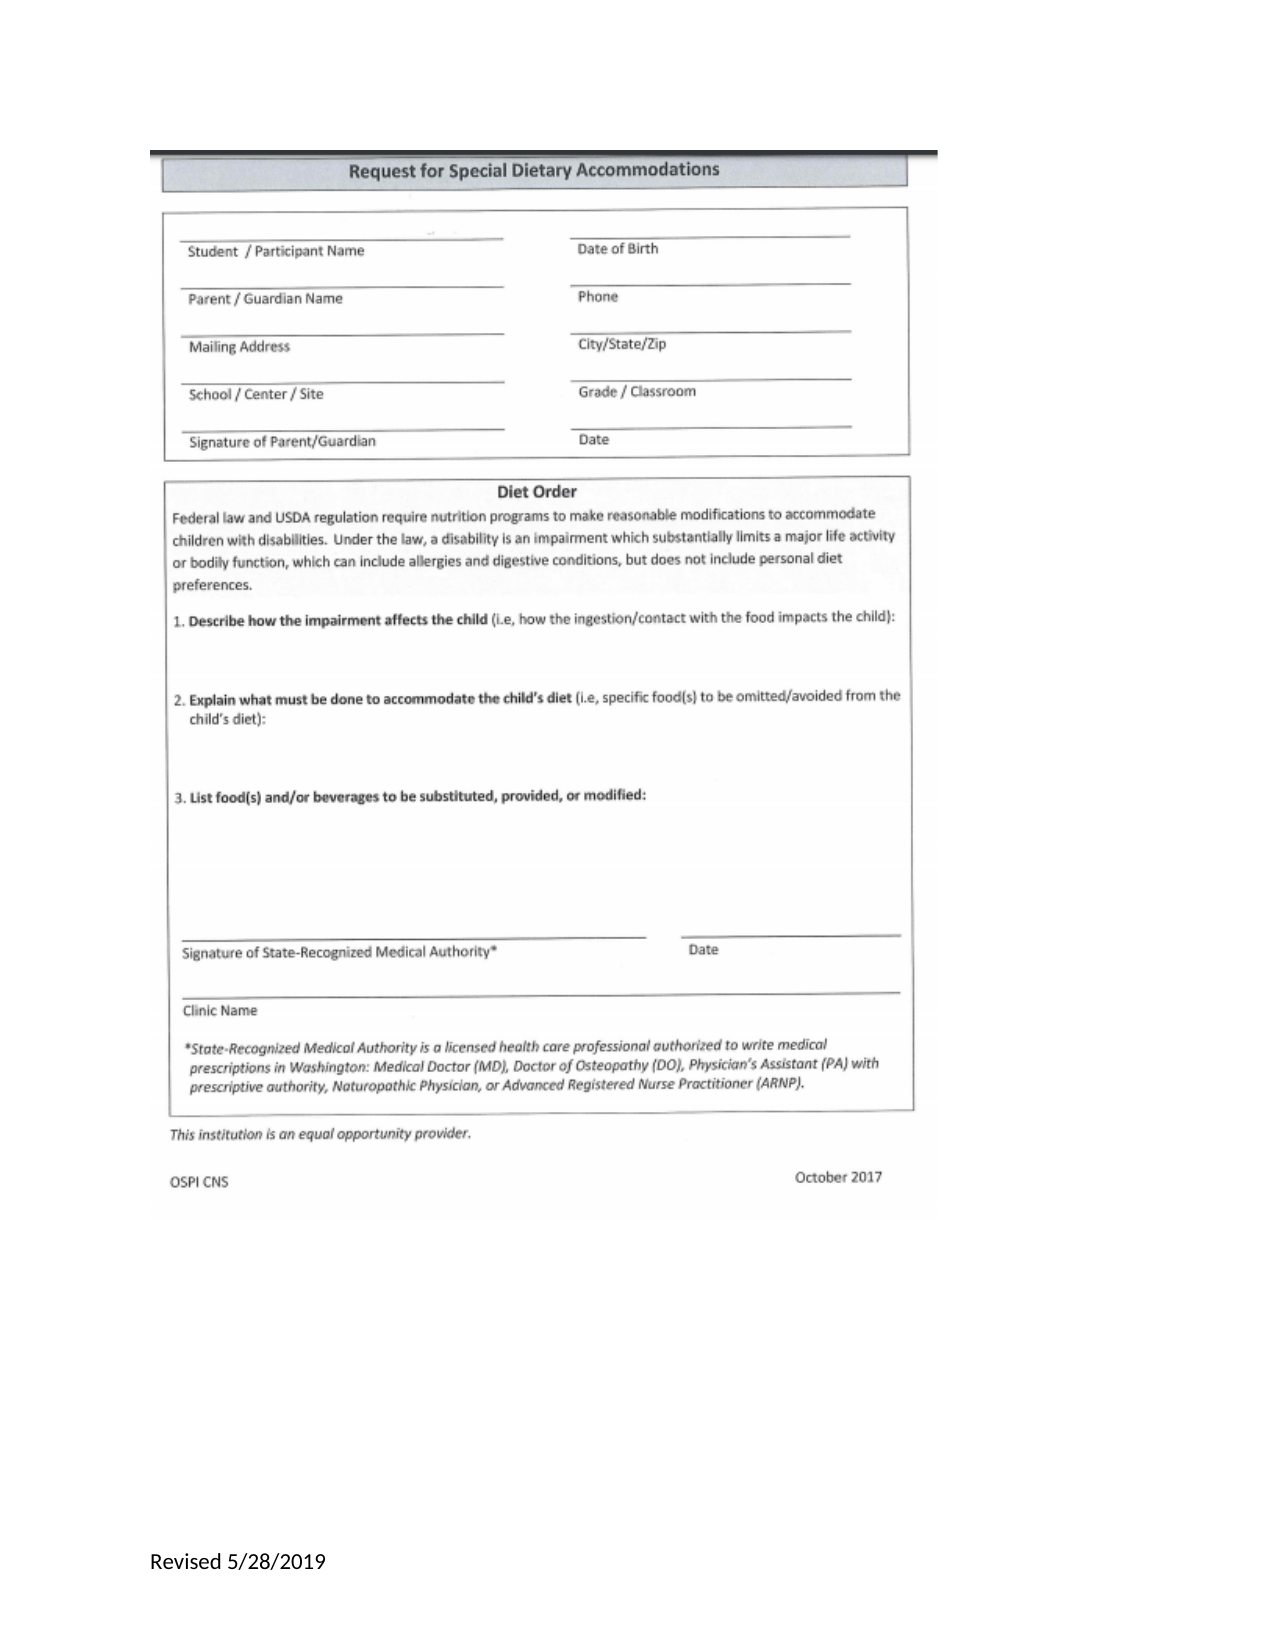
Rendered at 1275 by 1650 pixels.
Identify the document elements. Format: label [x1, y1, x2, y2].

picture [150, 150, 938, 1219]
